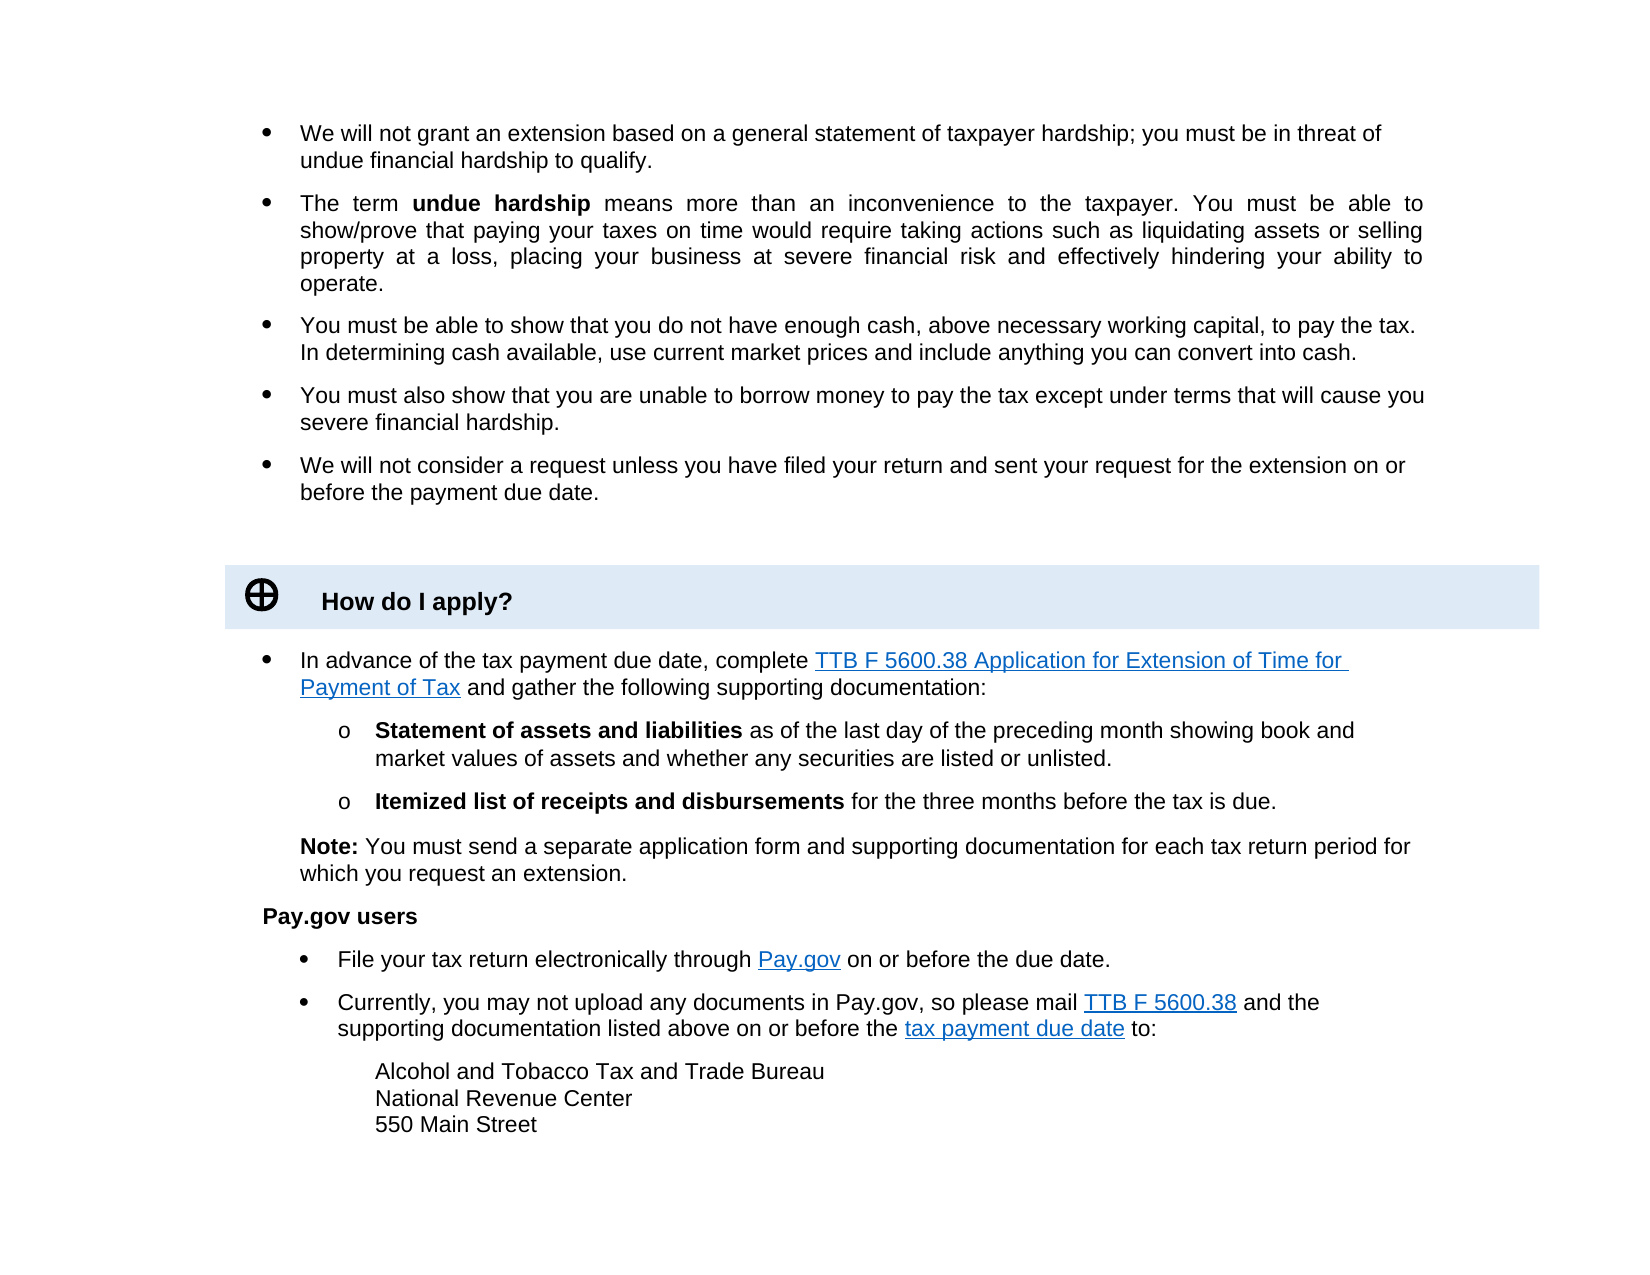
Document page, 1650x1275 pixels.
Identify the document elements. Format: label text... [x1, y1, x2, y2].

list We will not grant an extension based on a general statement of taxpayer hardship; you must be in threat of undue financial hardship to qualify. [262, 120, 1425, 173]
text Note: You must send a separate application form and supporting documentation for each tax return period for which you request an extension. [300, 833, 1425, 886]
list The term undue hardship means more than an inconvenience to the taxpayer. You must be able to show/prove that paying your taxes on time would require taking actions such as liquidating assets or selling property at a loss, placing your business at severe financial risk and effectively hindering your ability to operate. [262, 190, 1425, 296]
list Currently, you may not upload any documents in Pay.gov, so please mail TTB F 5600.38 and the supporting documentation listed above on or before the tax payment due date to: [300, 989, 1425, 1041]
list We will not consider a request unless you have filed your return and sent your request for the extension on or before the payment due date. [262, 452, 1425, 506]
list You must be able to show that you do not have enough cash, above necessary working capital, to pay the tax. In determining cash available, use current market prices and include anything you can convert into cash. [262, 312, 1425, 366]
list Statement of assets and liabilities as of the last day of the preceding month showing book and market values of assets and whether any securities are listed or unlisted. [337, 717, 1425, 772]
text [375, 1058, 1425, 1137]
list Itemized list of receipts and disbursements for the three months before the tax is due. [337, 788, 1425, 817]
list You must also show that you are unable to borrow money to pay the tax except under terms that will cause you severe financial hardship. [262, 382, 1425, 436]
list File your tax return electronically through Pay.gov on or before the due date. [300, 946, 1425, 972]
list In advance of the tax payment due date, complete TTB F 5600.38 Application for Extension of Time for Payment of Tax and gather the following supporting documentation: [262, 647, 1425, 700]
text Pay.gov users [262, 903, 1425, 929]
